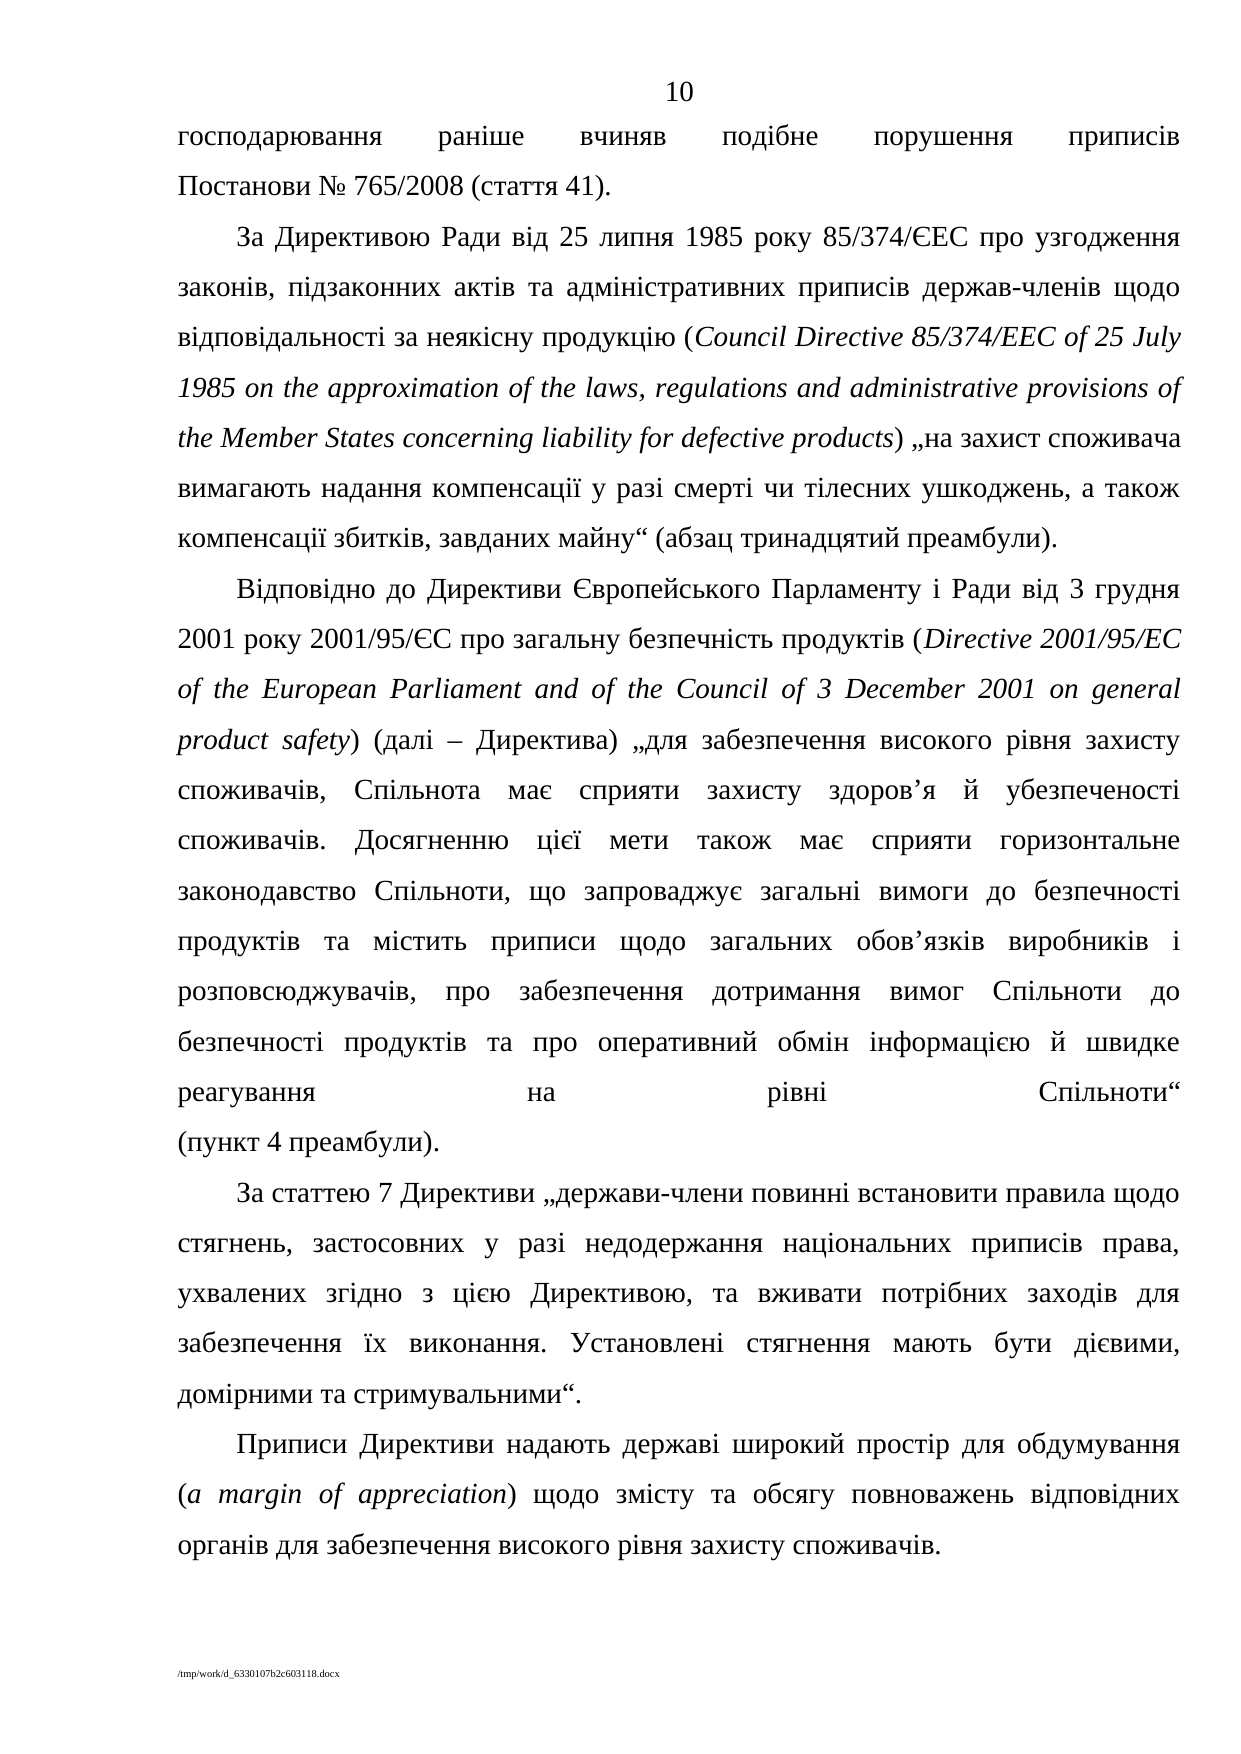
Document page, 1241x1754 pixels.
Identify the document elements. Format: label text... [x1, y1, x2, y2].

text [177, 118, 1181, 202]
text Приписи Директиви надають державі широкий простір для обдумування (a margin of appreciation) щодо змісту та обсягу повноважень відповідних органів для забезпечення високого рівня захисту споживачів. [177, 1426, 1181, 1560]
text За Директивою Ради від 25 липня 1985 року 85/374/ЄЕС про узгодження законів, підзаконних актів та адміністративних приписів держав-членів щодо відповідальності за неякісну продукцію (Council Directive 85/374/EEC of 25 July 1985 on the approximation of the laws, regulations and administrative provisions of the Member States concerning liability for defective products) „на захист споживача вимагають надання компенсації у разі смерті чи тілесних ушкоджень, а також компенсації збитків, завданих майну“ (абзац тринадцятий преамбули). [177, 219, 1181, 554]
text Відповідно до Директиви Європейського Парламенту і Ради від 3 грудня 2001 року 2001/95/ЄС про загальну безпечність продуктів (Directive 2001/95/EC of the European Parliament and of the Council of 3 December 2001 on general product safety) (далі – Директива) „для забезпечення високого рівня захисту споживачів, Спільнота має сприяти захисту здоров’я й убезпеченості споживачів. Досягненню цієї мети також має сприяти горизонтальне законодавство Спільноти, що запроваджує загальні вимоги до безпечності продуктів та містить приписи щодо загальних обов’язків виробників і розповсюджувачів, про забезпечення дотримання вимог Спільноти до безпечності продуктів та про оперативний обмін інформацією й швидке реагування на рівні Спільноти“ (пункт 4 преамбули). [177, 571, 1181, 1158]
text За статтею 7 Директиви „держави-члени повинні встановити правила щодо стягнень, застосовних у разі недодержання національних приписів права, ухвалених згідно з цією Директивою, та вживати потрібних заходів для забезпечення їх виконання. Установлені стягнення мають бути дієвими, домірними та стримувальними“. [177, 1175, 1181, 1409]
